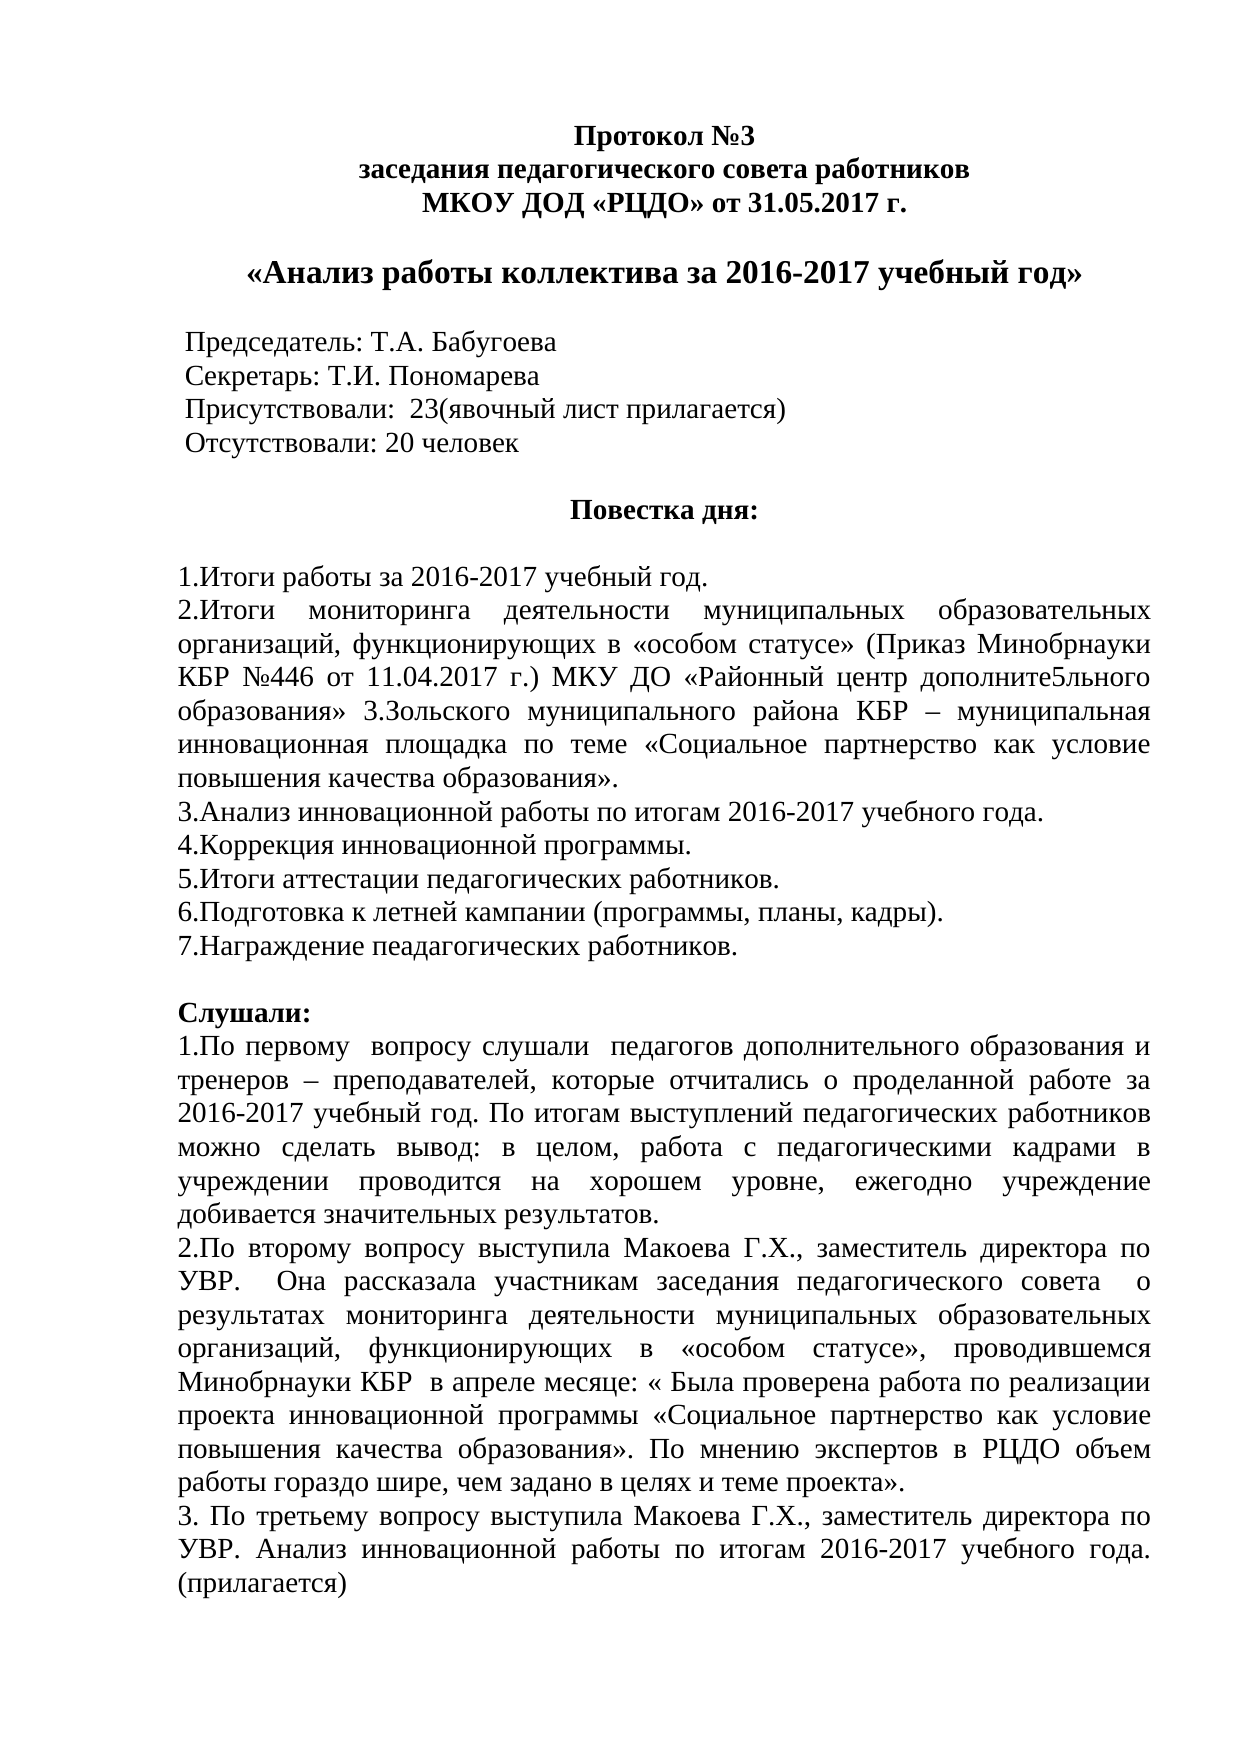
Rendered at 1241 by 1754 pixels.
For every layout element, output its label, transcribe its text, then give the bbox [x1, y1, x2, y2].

text Председатель: Т.А. Бабугоева [177, 324, 1152, 358]
text Присутствовали: 23(явочный лист прилагается) [177, 391, 1152, 425]
text МКОУ ДОД «РЦДО» от 31.05.2017 г. [177, 185, 1152, 219]
text Протокол №3 [177, 118, 1152, 152]
text 7.Награждение пеадагогических работников. [177, 928, 1152, 961]
text 5.Итоги аттестации педагогических работников. [177, 861, 1152, 894]
text Отсутствовали: 20 человек [177, 425, 1152, 458]
text Секретарь: Т.И. Пономарева [177, 358, 1152, 391]
text 3.Анализ инновационной работы по итогам 2016-2017 учебного года. [177, 794, 1152, 827]
text Слушали: [177, 995, 1152, 1028]
text заседания педагогического совета работников [177, 152, 1152, 185]
text 4.Коррекция инновационной программы. [177, 827, 1152, 861]
text 1.Итоги работы за 2016-2017 учебный год. [177, 559, 1152, 592]
text 1.По первому вопросу слушали педагогов дополнительного образования и тренеров – преподавателей, которые отчитались о проделанной работе за 2016-2017 учебный год. По итогам выступлений педагогических работников можно сделать вывод: в целом, работа с педагогическими кадрами в учреждении проводится на хорошем уровне, ежегодно учреждение добивается значительных результатов. [177, 1028, 1152, 1230]
text 3. По третьему вопросу выступила Макоева Г.Х., заместитель директора по УВР. Анализ инновационной работы по итогам 2016-2017 учебного года. (прилагается) [177, 1498, 1152, 1599]
text 6.Подготовка к летней кампании (программы, планы, кадры). [177, 894, 1152, 928]
text «Анализ работы коллектива за 2016-2017 учебный год» [177, 252, 1152, 291]
text 2.Итоги мониторинга деятельности муниципальных образовательных организаций, функционирующих в «особом статусе» (Приказ Минобрнауки КБР №446 от 11.04.2017 г.) МКУ ДО «Районный центр дополните5льного образования» 3.Зольского муниципального района КБР – муниципальная инновационная площадка по теме «Социальное партнерство как условие повышения качества образования». [177, 592, 1152, 794]
text Повестка дня: [177, 492, 1152, 525]
text 2.По второму вопросу выступила Макоева Г.Х., заместитель директора по УВР. Она рассказала участникам заседания педагогического совета о результатах мониторинга деятельности муниципальных образовательных организаций, функционирующих в «особом статусе», проводившемся Минобрнауки КБР в апреле месяце: « Была проверена работа по реализации проекта инновационной программы «Социальное партнерство как условие повышения качества образования». По мнению экспертов в РЦДО объем работы гораздо шире, чем задано в целях и теме проекта». [177, 1230, 1152, 1498]
